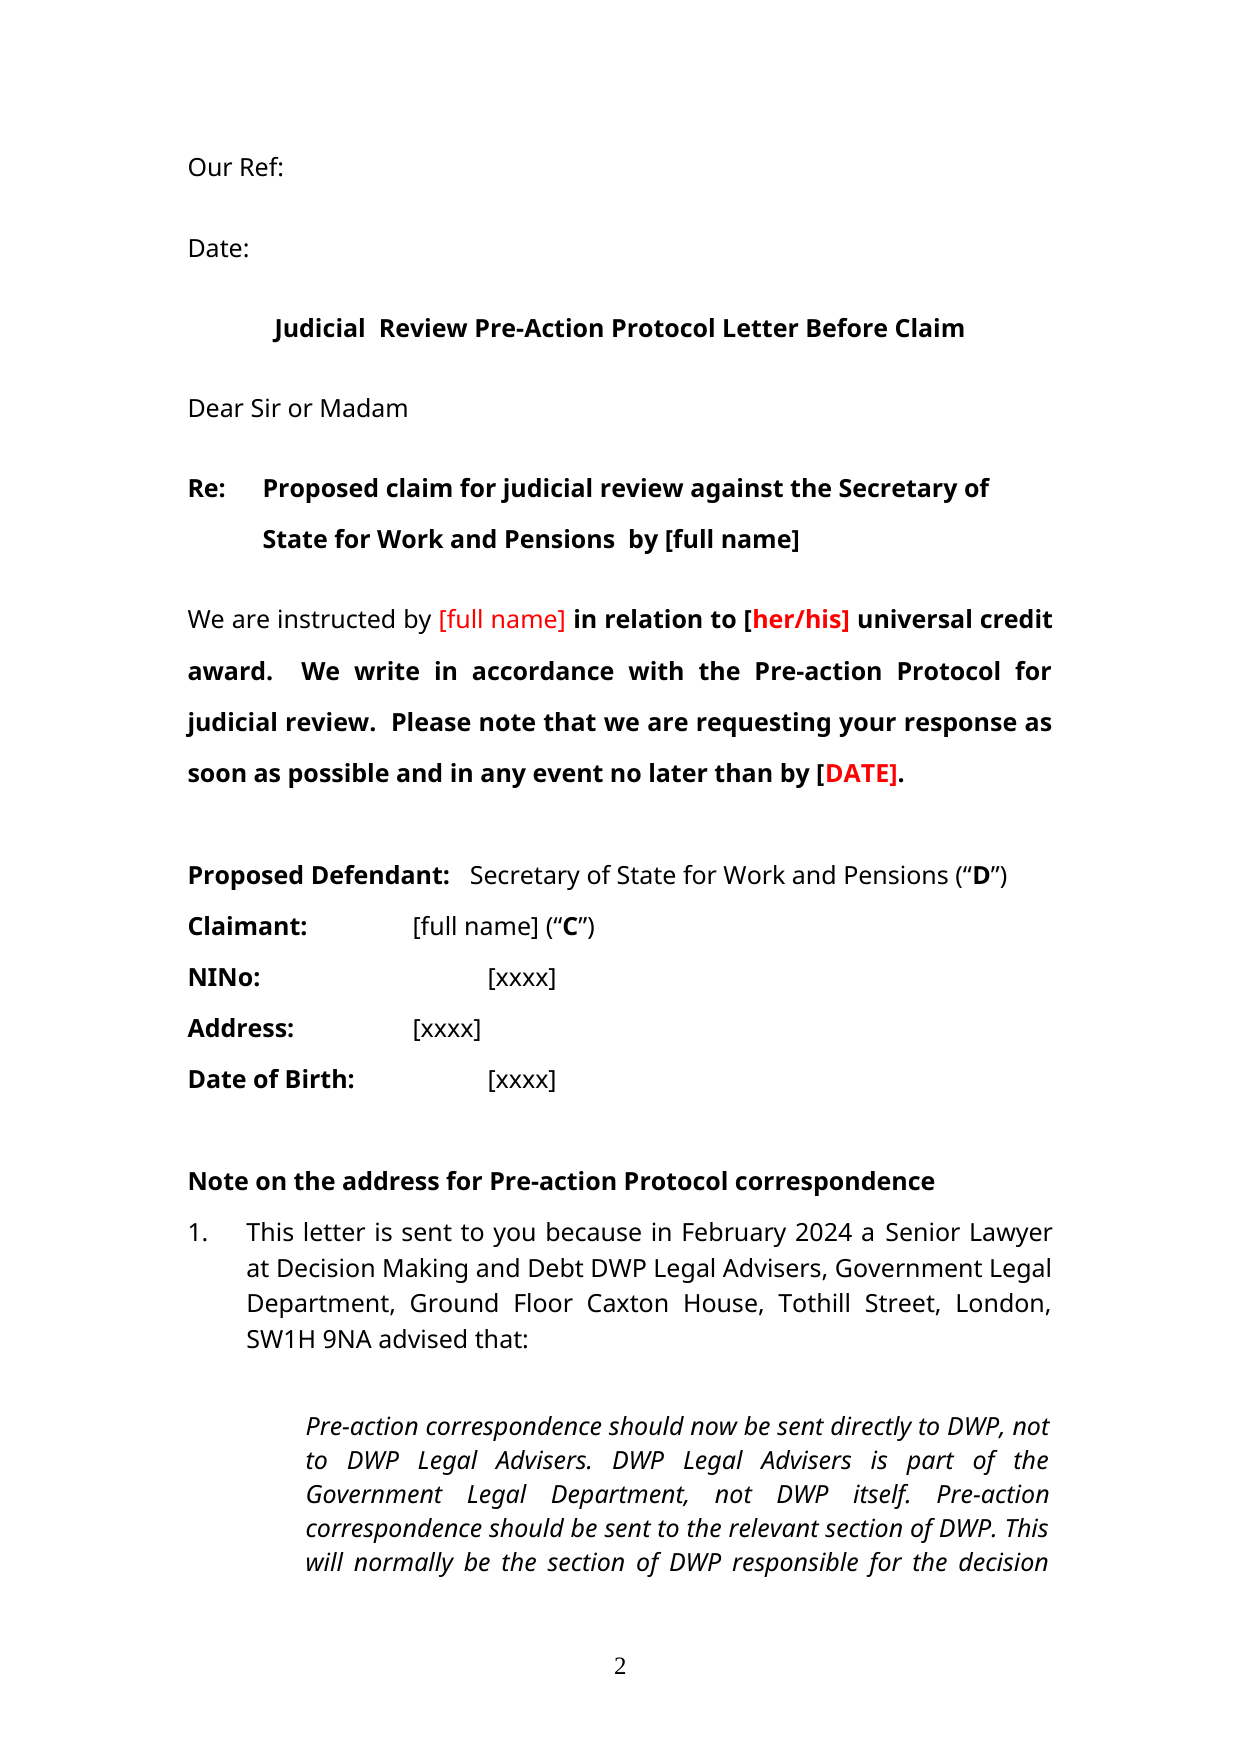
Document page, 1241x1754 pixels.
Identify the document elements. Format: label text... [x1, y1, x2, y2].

text Re: Proposed claim for judicial review against the Secretary of State for Work and Pensions by [full name] [187, 471, 1053, 556]
text Note on the address for Pre-action Protocol correspondence [187, 1163, 1053, 1198]
text Judicial Review Pre-Action Protocol Letter Before Claim [187, 310, 1053, 344]
text NINo: [xxxx] [187, 959, 1053, 993]
text Our Ref: [187, 150, 1053, 184]
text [305, 1408, 1053, 1578]
list This letter is sent to you because in February 2024 a Senior Lawyer at Decision Making and Debt DWP Legal Advisers, Government Legal Department, Ground Floor Caxton House, Tothill Street, London, SW1H 9NA advised that: [187, 1214, 1053, 1356]
subtitle We are instructed by [full name] in relation to [her/his] universal credit award. We write in accordance with the Pre-action Protocol for judicial review. Please note that we are requesting your response as soon as possible and in any event no later than by [DATE]. [187, 602, 1053, 789]
text Dear Sir or Madam [187, 391, 1053, 425]
text Date: [187, 230, 1053, 264]
text Date of Birth: [xxxx] [187, 1061, 1053, 1096]
text Address: [xxxx] [187, 1010, 1053, 1044]
text Claimant: [full name] (“C”) [187, 908, 1053, 942]
text Proposed Defendant: Secretary of State for Work and Pensions (“D”) [187, 857, 1053, 891]
